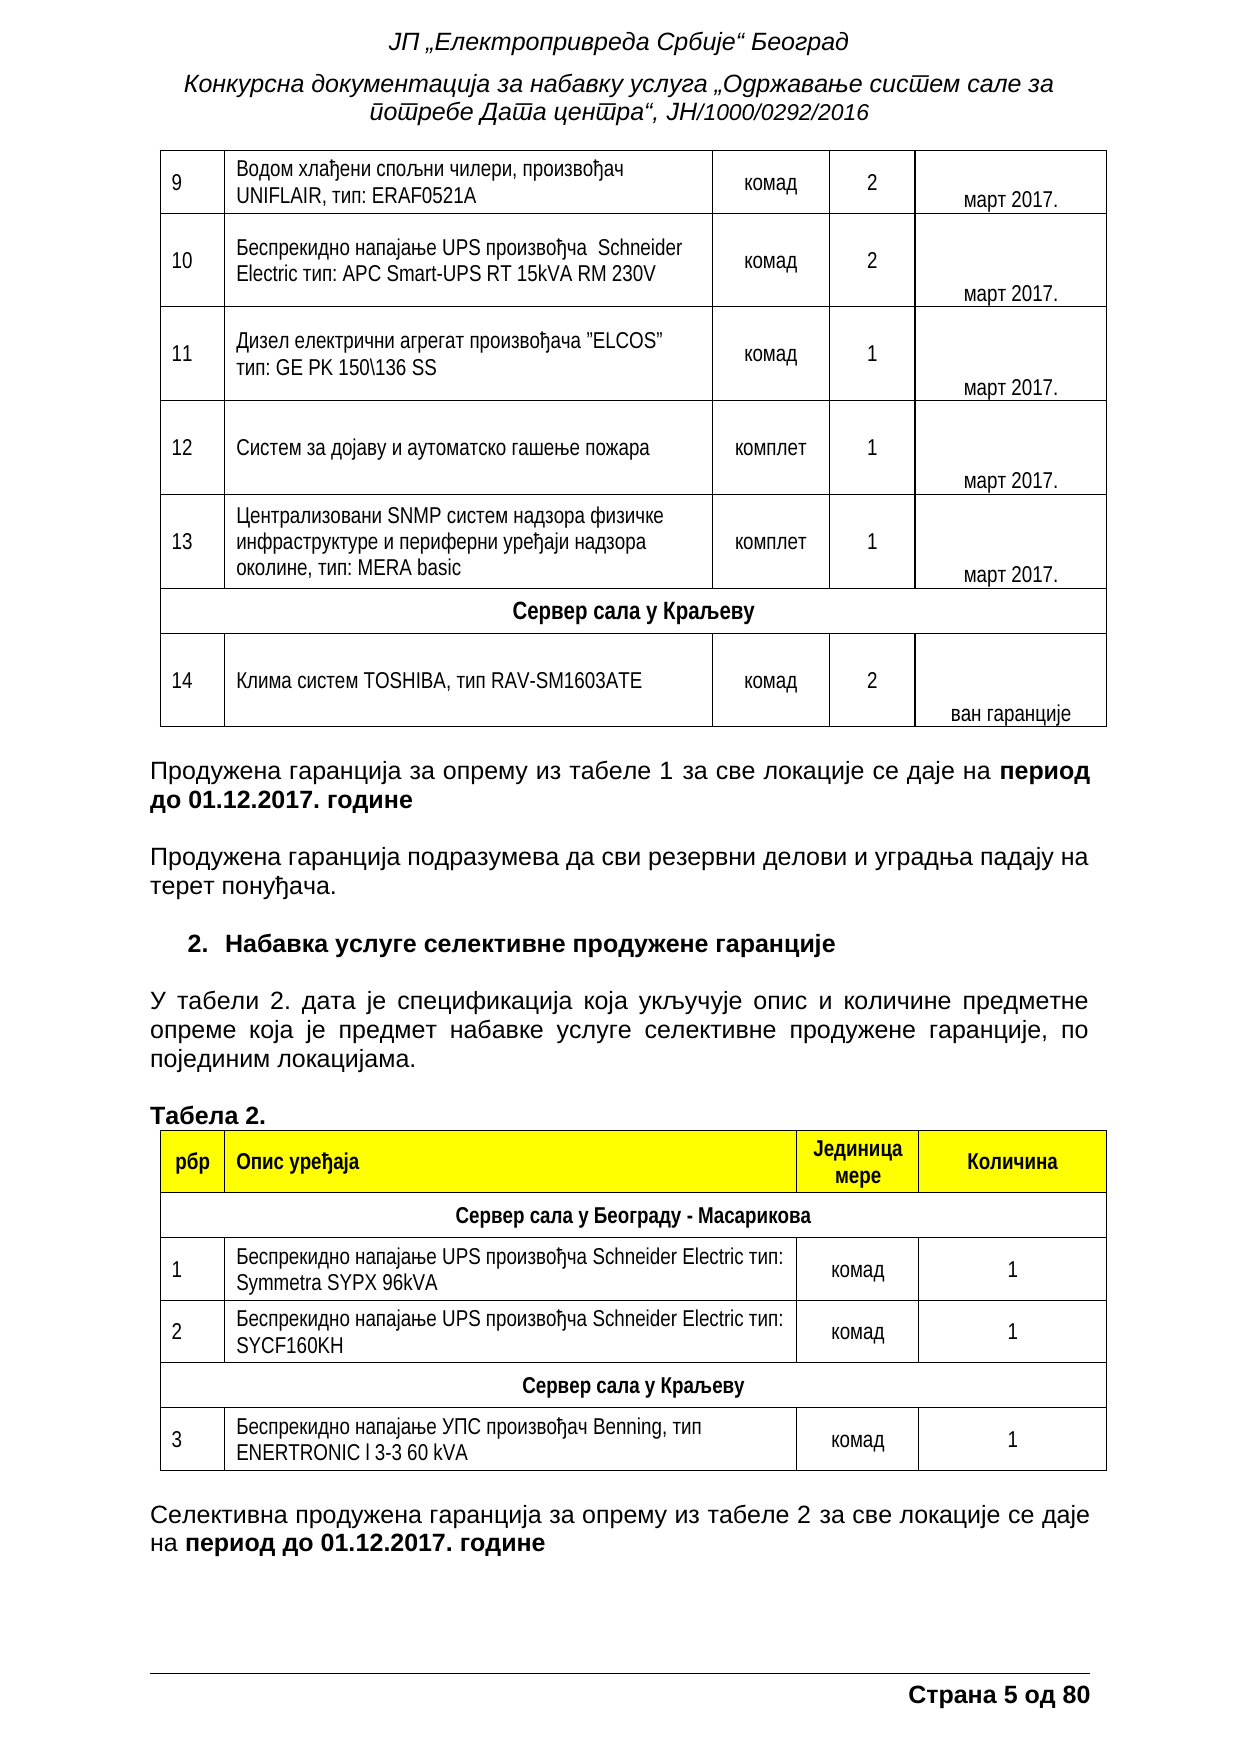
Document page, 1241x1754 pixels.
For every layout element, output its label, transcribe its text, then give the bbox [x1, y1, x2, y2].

table_cell Водом хлађени спољни чилери, произвођач UNIFLAIR, тип: ERAF0521A [225, 151, 712, 212]
table_cell Сервер сала у Краљеву [161, 1363, 1106, 1407]
table_cell 1 [919, 1238, 1106, 1300]
table_cell Клима систем TOSHIBA, тип RAV-SM1603ATE [225, 634, 712, 726]
table_cell март 2017. [916, 151, 1106, 212]
table_cell март 2017. [916, 495, 1106, 587]
table_cell Беспрекидно напајање UPS произвођча Schneider Electric тип: APC Smart-UPS RT 15kVA RM 230V [225, 214, 712, 306]
table_cell 13 [161, 495, 224, 587]
table_cell 2 [161, 1301, 224, 1362]
table_cell 1 [919, 1301, 1106, 1362]
table_cell 2 [830, 214, 914, 306]
table_cell комад [713, 214, 829, 306]
table_cell комад [797, 1301, 918, 1362]
table_cell март 2017. [916, 401, 1106, 494]
table_cell Систем за дојаву и аутоматско гашење пожара [225, 401, 712, 494]
table_cell Беспрекидно напајање УПС произвођач Benning, тип ENERTRONIC l 3-3 60 kVA [225, 1408, 796, 1470]
table_cell комад [713, 634, 829, 726]
text Табела 2. [150, 1101, 1090, 1130]
table_cell 1 [161, 1238, 224, 1300]
table_cell Беспрекидно напајање UPS произвођча Schneider Electric тип: Symmetra SYPX 96kVA [225, 1238, 796, 1300]
table_header Количина [919, 1131, 1106, 1192]
table_cell март 2017. [916, 214, 1106, 306]
table_cell комплет [713, 495, 829, 587]
table_cell Беспрекидно напајање UPS произвођча Schneider Electric тип: SYCF160KH [225, 1301, 796, 1362]
table_cell Дизел електрични агрегат произвођача ”ELCOS” тип: GE PK 150\136 SS [225, 307, 712, 400]
table_cell комад [797, 1408, 918, 1470]
table_cell 1 [830, 495, 914, 587]
table_cell комплет [713, 401, 829, 494]
table_cell комад [713, 307, 829, 400]
table_header Опис уређаја [225, 1131, 796, 1192]
table_cell комад [713, 151, 829, 212]
table_cell 14 [161, 634, 224, 726]
table_cell 3 [161, 1408, 224, 1470]
table_cell 10 [161, 214, 224, 306]
table_cell Сервер сала у Краљеву [161, 589, 1106, 632]
text У табели 2. дата је спецификација која укључује опис и количине предметне опреме која је предмет набавке услуге селективне продужене гаранције, по појединим локацијама. [150, 986, 1090, 1072]
table_cell 2 [830, 634, 914, 726]
table_header рбр [161, 1131, 224, 1192]
table_cell Сервер сала у Београду - Масарикова [161, 1193, 1106, 1237]
table_cell 9 [161, 151, 224, 212]
text Продужена гаранција за опрему из табеле 1 за све локације се даје на период до 01.12.2017. године [150, 756, 1090, 813]
table_cell 1 [919, 1408, 1106, 1470]
table_cell 1 [830, 401, 914, 494]
text Селективна продужена гаранција за опрему из табеле 2 за све локације се даје на период до 01.12.2017. године [150, 1499, 1090, 1557]
table_cell Централизовани SNMP систем надзора физичке инфраструктуре и периферни уређаји надзора околине, тип: MERA basic [225, 495, 712, 587]
table_cell комад [797, 1238, 918, 1300]
table_cell 11 [161, 307, 224, 400]
list Набавка услуге селективне продужене гаранције [187, 928, 1090, 957]
table_cell ван гаранције [916, 634, 1106, 726]
table_cell 1 [830, 307, 914, 400]
table_cell 2 [830, 151, 914, 212]
table_cell март 2017. [916, 307, 1106, 400]
text Продужена гаранција подразумева да сви резервни делови и уградња падају на терет понуђача. [150, 842, 1090, 900]
table_header Јединица мере [797, 1131, 918, 1192]
table_cell 12 [161, 401, 224, 494]
